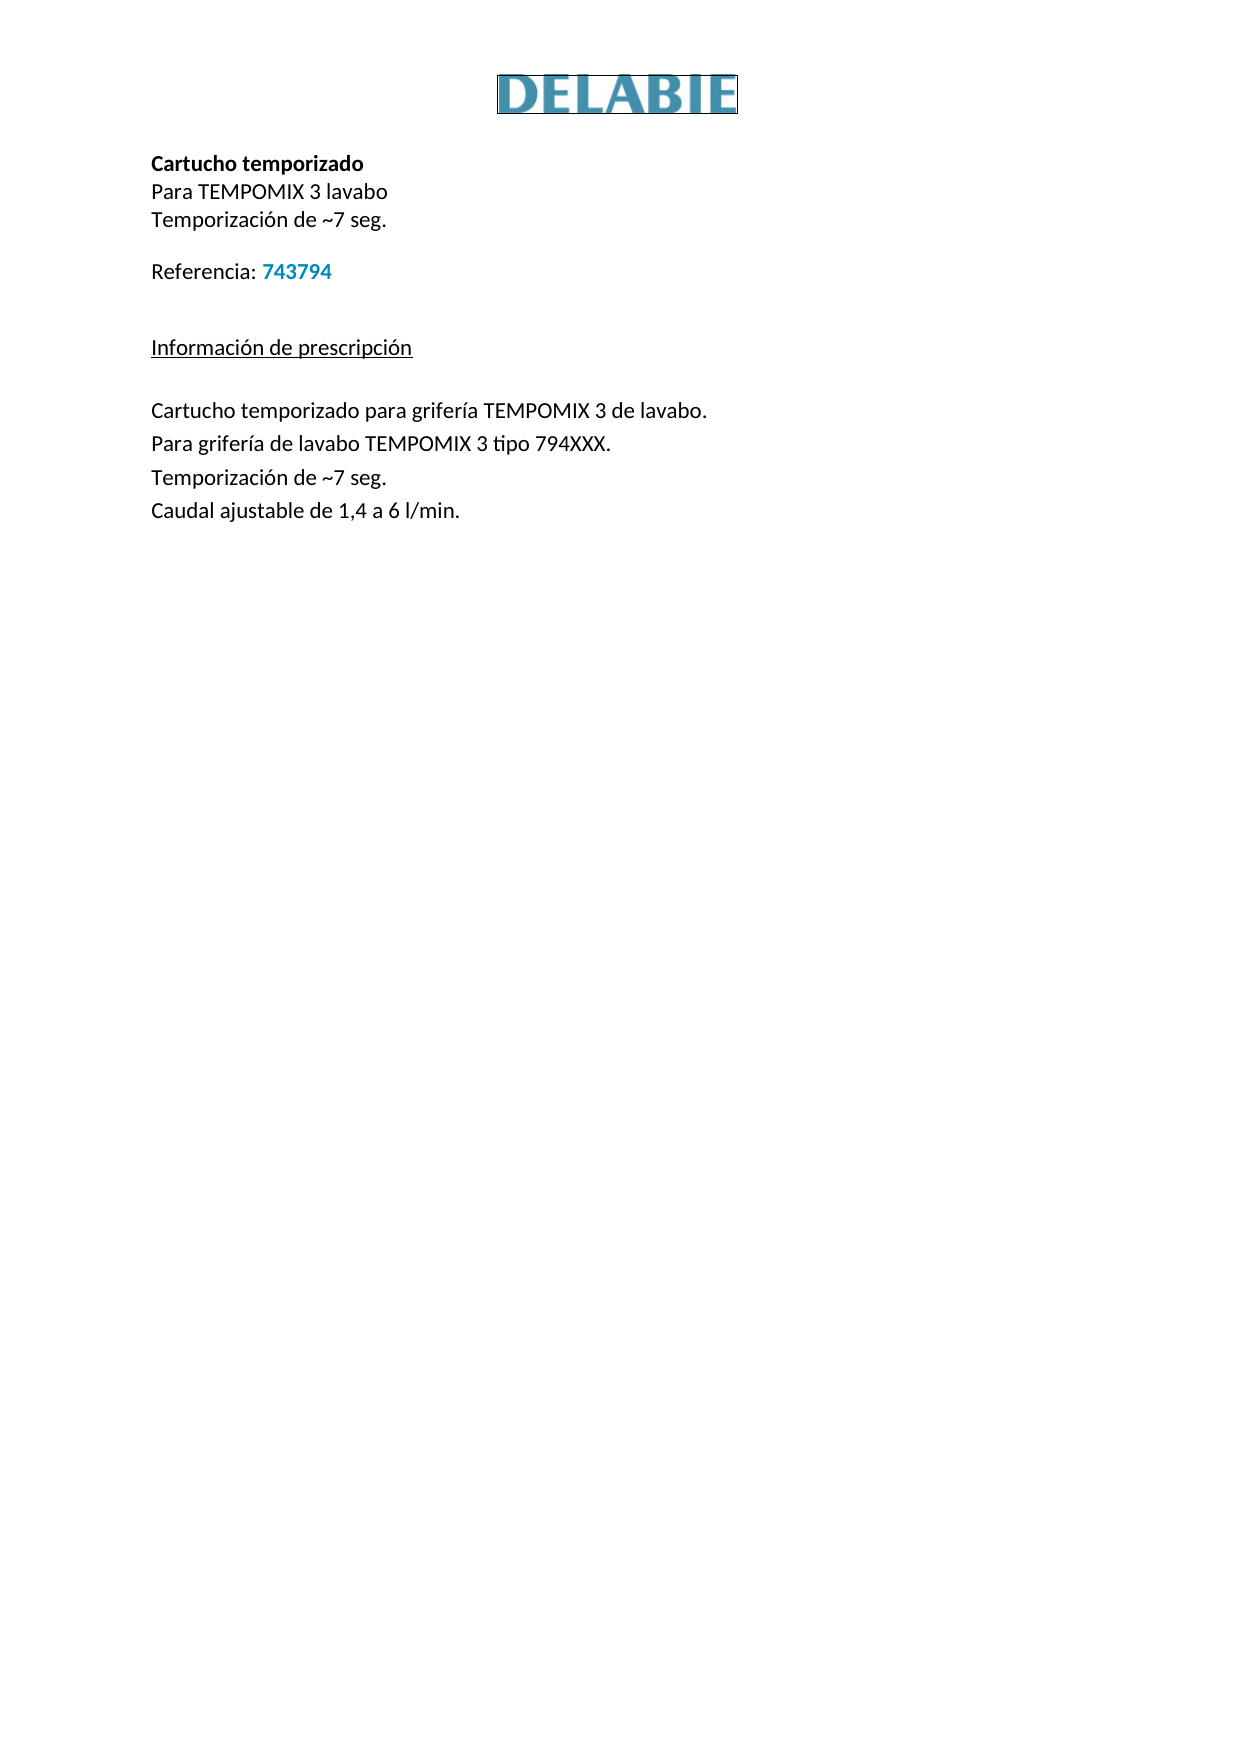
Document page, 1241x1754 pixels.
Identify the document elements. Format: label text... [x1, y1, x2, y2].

text Temporización de ~7 seg. [151, 205, 1084, 233]
text Para TEMPOMIX 3 lavabo [151, 177, 1084, 205]
text Caudal ajustable de 1,4 a 6 l/min. [151, 497, 1084, 525]
text Temporización de ~7 seg. [151, 463, 1084, 491]
text Información de prescripción [151, 333, 1084, 361]
picture [498, 76, 737, 113]
text Referencia: 743794 [151, 257, 1084, 285]
text Cartucho temporizado para grifería TEMPOMIX 3 de lavabo. [151, 396, 1084, 424]
text Cartucho temporizado [151, 149, 1084, 177]
text Para grifería de lavabo TEMPOMIX 3 tipo 794XXX. [151, 429, 1084, 458]
